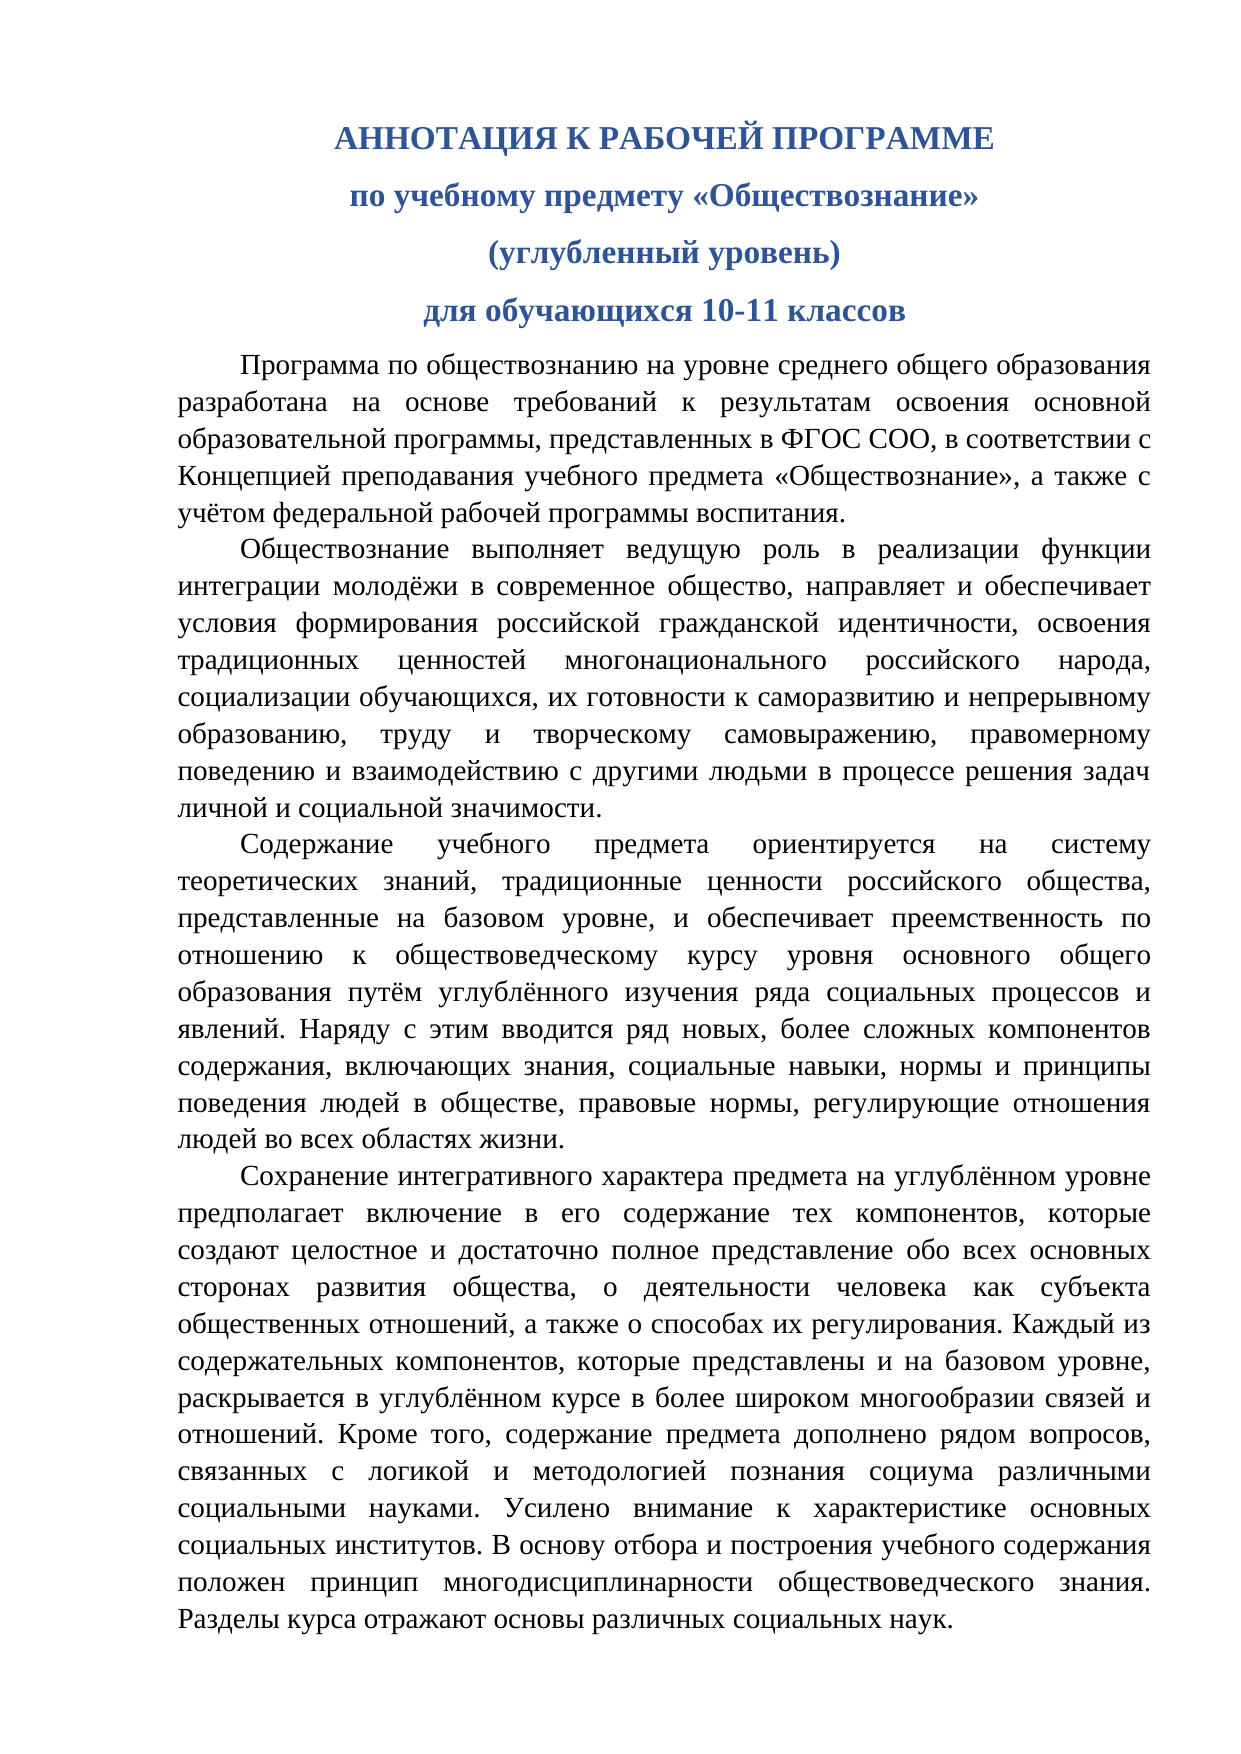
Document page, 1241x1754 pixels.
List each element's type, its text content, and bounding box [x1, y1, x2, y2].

text (углубленный уровень) [177, 233, 1152, 271]
text Программа по обществознанию на уровне среднего общего образования разработана на основе требований к результатам освоения основной образовательной программы, представленных в ФГОС СОО, в соответствии с Концепцией преподавания учебного предмета «Обществознание», а также с учётом федеральной рабочей программы воспитания. [177, 347, 1152, 528]
text АННОТАЦИЯ К РАБОЧЕЙ ПРОГРАММЕ [177, 118, 1152, 156]
text Обществознание выполняет ведущую роль в реализации функции интеграции молодёжи в современное общество, направляет и обеспечивает условия формирования российской гражданской идентичности, освоения традиционных ценностей многонационального российского народа, социализации обучающихся, их готовности к саморазвитию и непрерывному образованию, труду и творческому самовыражению, правомерному поведению и взаимодействию с другими людьми в процессе решения задач личной и социальной значимости. [177, 532, 1152, 823]
text для обучающихся 10-11 классов [177, 290, 1152, 328]
text Сохранение интегративного характера предмета на углублённом уровне предполагает включение в его содержание тех компонентов, которые создают целостное и достаточно полное представление обо всех основных сторонах развития общества, о деятельности человека как субъекта общественных отношений, а также о способах их регулирования. Каждый из содержательных компонентов, которые представлены и на базовом уровне, раскрывается в углублённом курсе в более широком многообразии связей и отношений. Кроме того, содержание предмета дополнено рядом вопросов, связанных с логикой и методологией познания социума различными социальными науками. Усилено внимание к характеристике основных социальных институтов. В основу отбора и построения учебного содержания положен принцип многодисциплинарности обществоведческого знания. Разделы курса отражают основы различных социальных наук. [177, 1158, 1152, 1634]
text Содержание учебного предмета ориентируется на систему теоретических знаний, традиционные ценности российского общества, представленные на базовом уровне, и обеспечивает преемственность по отношению к обществоведческому курсу уровня основного общего образования путём углублённого изучения ряда социальных процессов и явлений. Наряду с этим вводится ряд новых, более сложных компонентов содержания, включающих знания, социальные навыки, нормы и принципы поведения людей в обществе, правовые нормы, регулирующие отношения людей во всех областях жизни. [177, 827, 1152, 1155]
text по учебному предмету «Обществознание» [177, 175, 1152, 214]
